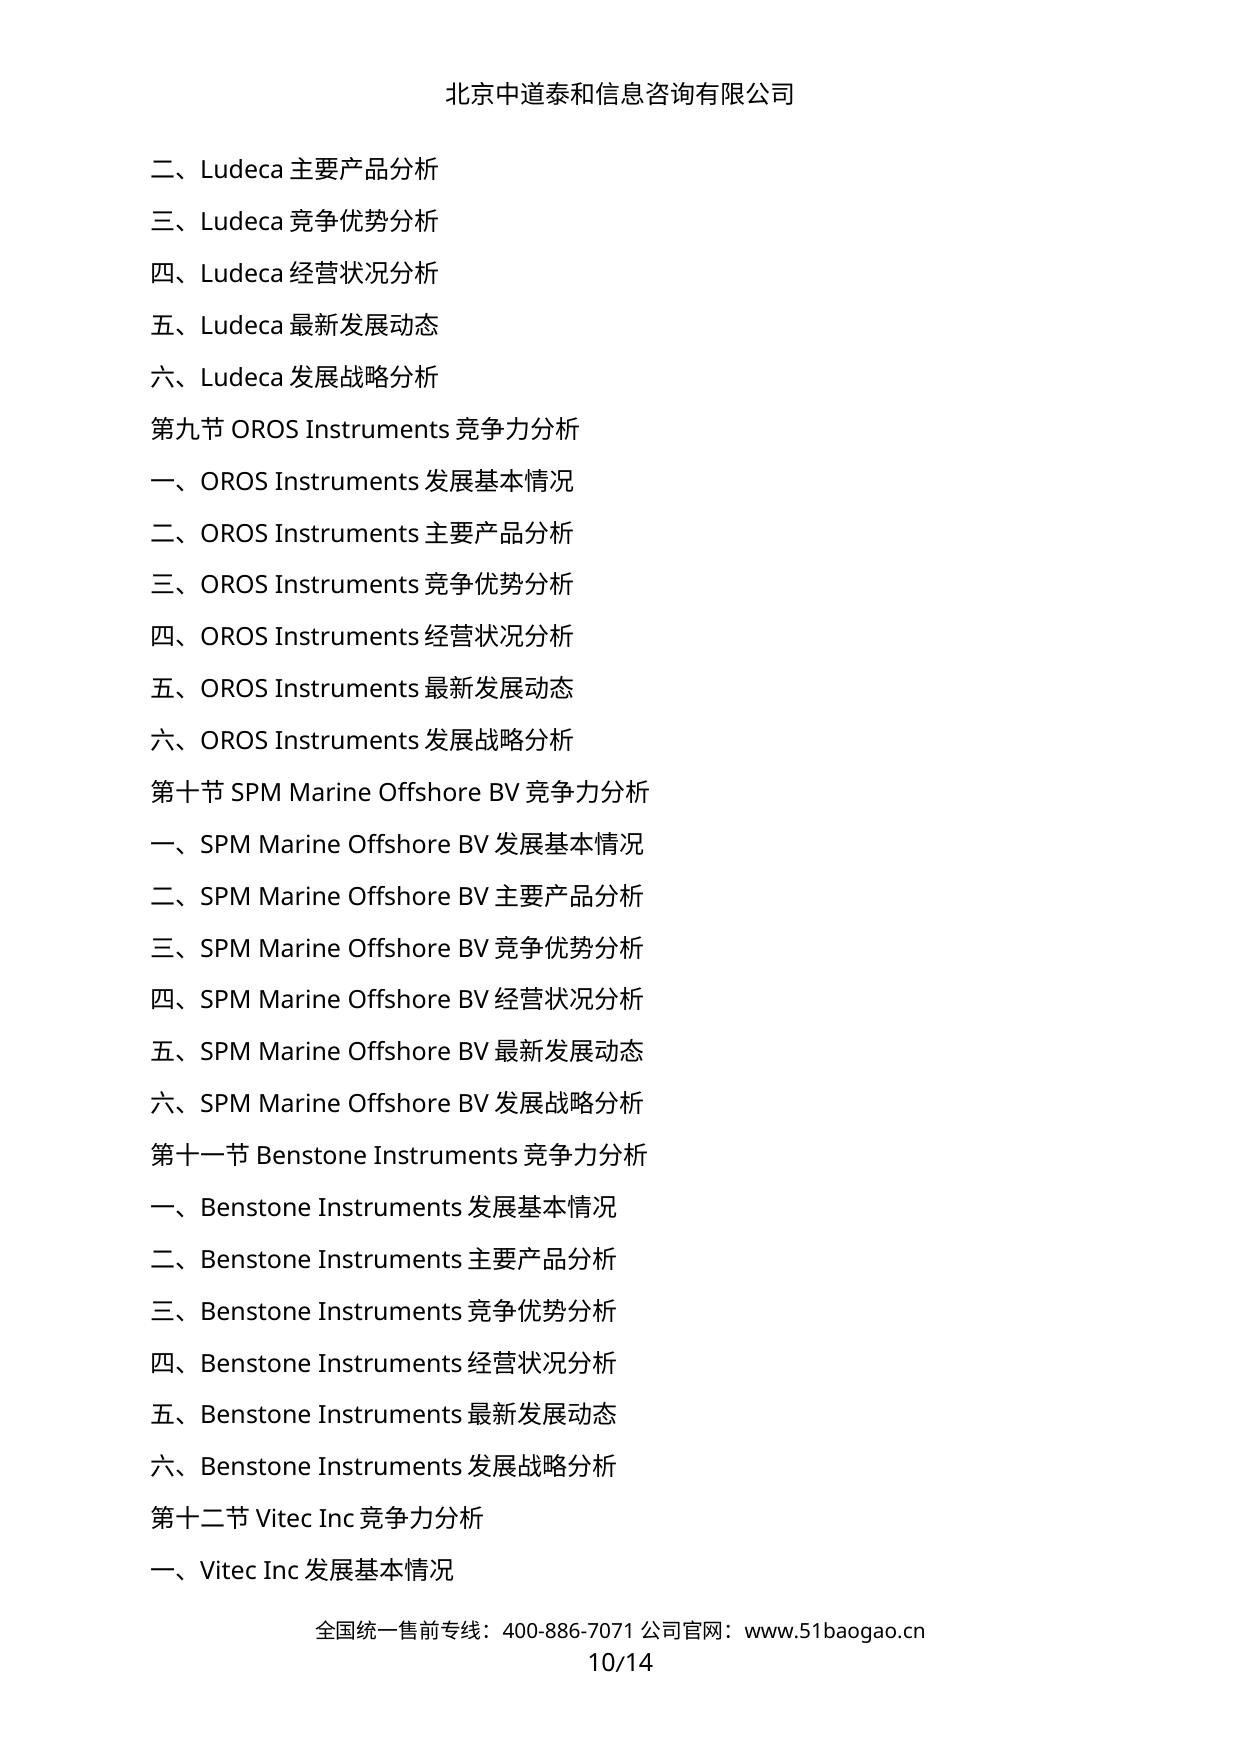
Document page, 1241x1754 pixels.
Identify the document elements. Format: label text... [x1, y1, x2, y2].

text 三、Benstone Instruments竞争优势分析 [150, 1291, 1090, 1327]
text 一、Benstone Instruments发展基本情况 [150, 1187, 1090, 1224]
text 一、SPM Marine Offshore BV发展基本情况 [150, 824, 1090, 861]
text 第十二节 Vitec Inc竞争力分析 [150, 1499, 1090, 1535]
text 五、OROS Instruments最新发展动态 [150, 669, 1090, 705]
text 五、SPM Marine Offshore BV最新发展动态 [150, 1032, 1090, 1068]
text 第十节 SPM Marine Offshore BV竞争力分析 [150, 772, 1090, 809]
text 四、Ludeca经营状况分析 [150, 254, 1090, 290]
text 三、OROS Instruments竞争优势分析 [150, 565, 1090, 601]
text 五、Benstone Instruments最新发展动态 [150, 1395, 1090, 1431]
text 二、Benstone Instruments主要产品分析 [150, 1239, 1090, 1276]
text 二、Ludeca主要产品分析 [150, 150, 1090, 186]
text 第十一节 Benstone Instruments竞争力分析 [150, 1136, 1090, 1172]
text 三、Ludeca竞争优势分析 [150, 202, 1090, 238]
text 一、OROS Instruments发展基本情况 [150, 461, 1090, 497]
text 六、Ludeca发展战略分析 [150, 357, 1090, 394]
text 三、SPM Marine Offshore BV竞争优势分析 [150, 928, 1090, 964]
text 四、Benstone Instruments经营状况分析 [150, 1343, 1090, 1379]
text 六、OROS Instruments发展战略分析 [150, 721, 1090, 757]
text 第九节 OROS Instruments竞争力分析 [150, 409, 1090, 446]
text 四、OROS Instruments经营状况分析 [150, 617, 1090, 653]
text 四、SPM Marine Offshore BV经营状况分析 [150, 980, 1090, 1016]
text 六、Benstone Instruments发展战略分析 [150, 1447, 1090, 1483]
text 五、Ludeca最新发展动态 [150, 306, 1090, 342]
text 一、Vitec Inc发展基本情况 [150, 1551, 1090, 1587]
text 二、OROS Instruments主要产品分析 [150, 513, 1090, 549]
text 二、SPM Marine Offshore BV主要产品分析 [150, 876, 1090, 912]
text 六、SPM Marine Offshore BV发展战略分析 [150, 1084, 1090, 1120]
